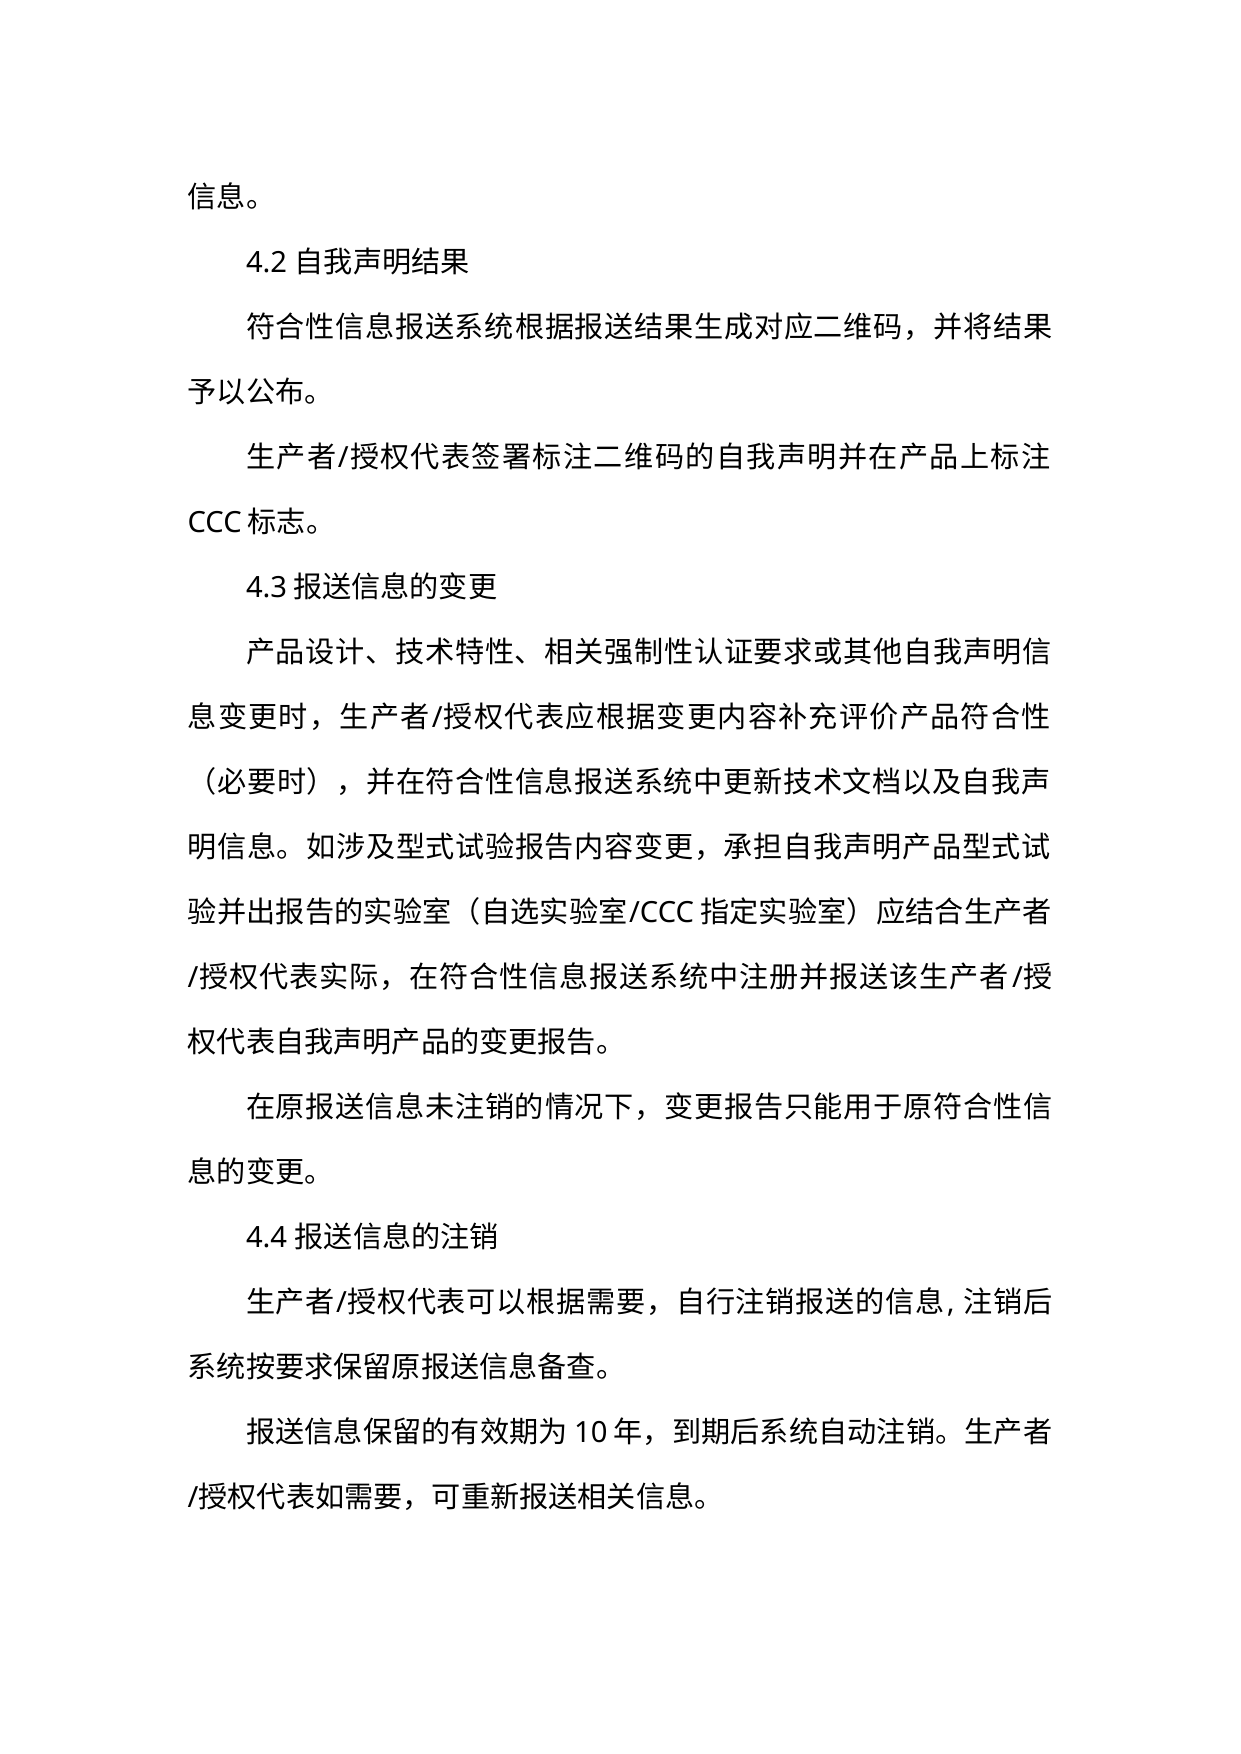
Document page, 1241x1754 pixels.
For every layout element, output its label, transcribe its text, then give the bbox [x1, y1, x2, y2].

text 在原报送信息未注销的情况下，变更报告只能用于原符合性信息的变更。 [187, 1072, 1053, 1202]
text 报送信息保留的有效期为10年，到期后系统自动注销。生产者/授权代表如需要，可重新报送相关信息。 [187, 1397, 1053, 1527]
text 产品设计、技术特性、相关强制性认证要求或其他自我声明信息变更时，生产者/授权代表应根据变更内容补充评价产品符合性（必要时），并在符合性信息报送系统中更新技术文档以及自我声明信息。如涉及型式试验报告内容变更，承担自我声明产品型式试验并出报告的实验室（自选实验室/CCC指定实验室）应结合生产者/授权代表实际，在符合性信息报送系统中注册并报送该生产者/授权代表自我声明产品的变更报告。 [187, 617, 1053, 1072]
text 生产者/授权代表可以根据需要，自行注销报送的信息, 注销后系统按要求保留原报送信息备查。 [187, 1267, 1053, 1397]
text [187, 162, 1053, 227]
text 4.4 报送信息的注销 [187, 1202, 1053, 1267]
text 4.2 自我声明结果 [187, 227, 1053, 292]
text 生产者/授权代表签署标注二维码的自我声明并在产品上标注CCC标志。 [187, 422, 1053, 552]
text 符合性信息报送系统根据报送结果生成对应二维码，并将结果予以公布。 [187, 292, 1053, 422]
text 4.3报送信息的变更 [187, 552, 1053, 617]
